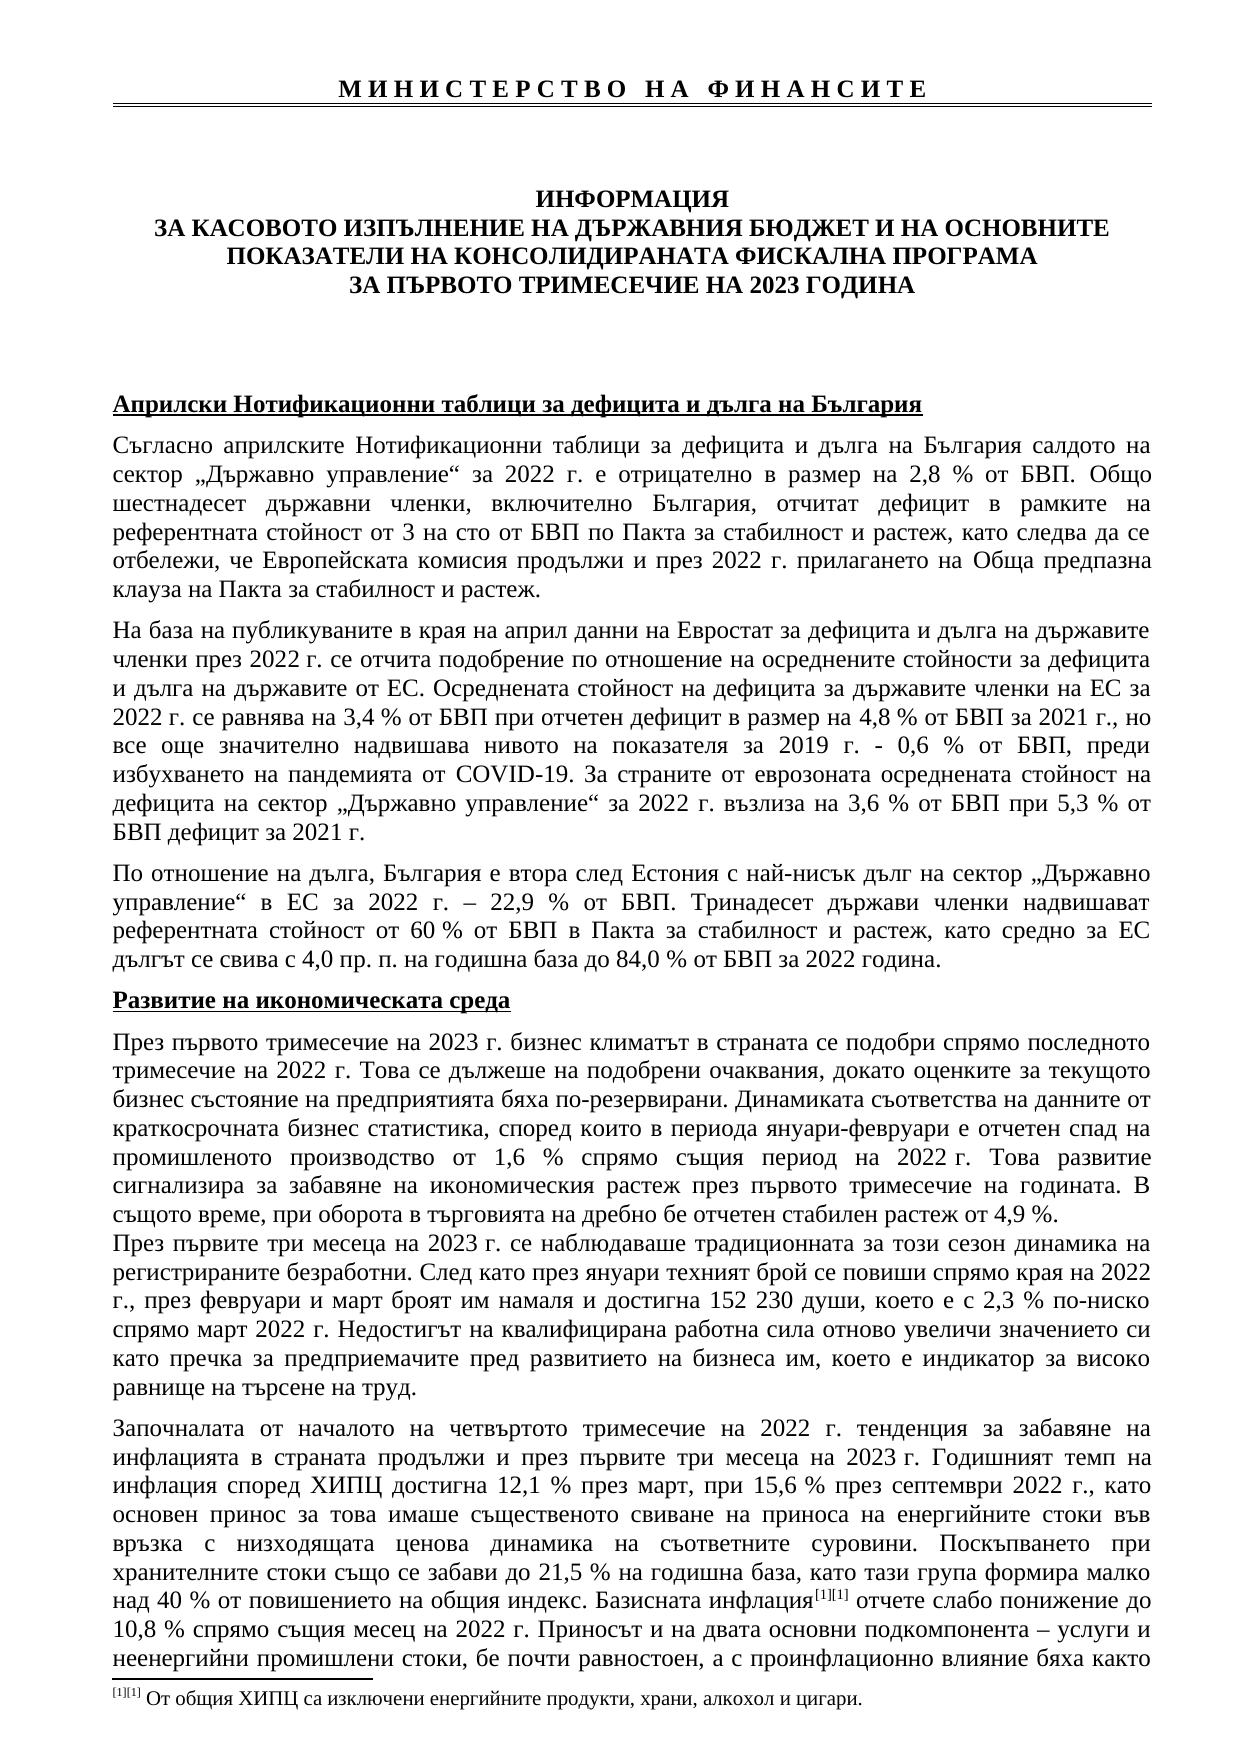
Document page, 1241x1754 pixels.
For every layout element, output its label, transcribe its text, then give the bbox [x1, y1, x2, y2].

text Априлски Нотификационни таблици за дефицита и дълга на България [112, 389, 1152, 418]
subtitle ИНФОРМАЦИЯ [112, 184, 1152, 213]
text През първото тримесечие на 2023 г. бизнес климатът в страната се подобри спрямо последното тримесечие на 2022 г. Това се дължеше на подобрени очаквания, докато оценките за текущото бизнес състояние на предприятията бяха по-резервирани. Динамиката съответства на данните от краткосрочната бизнес статистика, според които в периода януари-февруари е отчетен спад на промишленото производство от 1,6 % спрямо същия период на 2022 г. Това развитие сигнализира за забавяне на икономическия растеж през първото тримесечие на годината. В същото време, при оборота в търговията на дребно бе отчетен стабилен растеж от 4,9 %. [112, 1027, 1152, 1228]
text Развитие на икономическата среда [112, 986, 1152, 1014]
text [112, 1413, 1152, 1672]
text Съгласно априлските Нотификационни таблици за дефицита и дълга на България салдото на сектор „Държавно управление“ за 2022 г. е отрицателно в размер на 2,8 % от БВП. Общо шестнадесет държавни членки, включително България, отчитат дефицит в рамките на референтната стойност от 3 на сто от БВП по Пакта за стабилност и растеж, като следва да се отбележи, че Европейската комисия продължи и през 2022 г. прилагането на Обща предпазна клауза на Пакта за стабилност и растеж. [112, 431, 1152, 603]
text През първите три месеца на 2023 г. се наблюдаваше традиционната за този сезон динамика на регистрираните безработни. След като през януари техният брой се повиши спрямо края на 2022 г., през февруари и март броят им намаля и достигна 152 230 души, което е с 2,3 % по-ниско спрямо март 2022 г. Недостигът на квалифицирана работна сила отново увеличи значението си като пречка за предприемачите пред развитието на бизнеса им, което е индикатор за високо равнище на търсене на труд. [112, 1228, 1152, 1401]
text По отношение на дълга, България е втора след Естония с най-нисък дълг на сектор „Държавно управление“ в ЕС за 2022 г. – 22,9 % от БВП. Тринадесет държави членки надвишават референтната стойност от 60 % от БВП в Пакта за стабилност и растеж, като средно за ЕС дългът се свива с 4,0 пр. п. на годишна база до 84,0 % от БВП за 2022 година. [112, 858, 1152, 973]
text ЗА КАСОВОТО ИЗПЪЛНЕНИЕ НА ДЪРЖАВНИЯ БЮДЖЕТ И НА ОСНОВНИТЕ ПОКАЗАТЕЛИ НА КОНСОЛИДИРАНАТА ФИСКАЛНА ПРОГРАМА [112, 213, 1152, 270]
text На база на публикуваните в края на април данни на Евростат за дефицита и дълга на държавите членки през 2022 г. се отчита подобрение по отношение на осреднените стойности за дефицита и дълга на държавите от ЕС. Осреднената стойност на дефицита за държавите членки на ЕС за 2022 г. се равнява на 3,4 % от БВП при отчетен дефицит в размер на 4,8 % от БВП за 2021 г., но все още значително надвишава нивото на показателя за 2019 г. - 0,6 % от БВП, преди избухването на пандемията от COVID-19. За страните от еврозоната осреднената стойност на дефицита на сектор „Държавно управление“ за 2022 г. възлиза на 3,6 % от БВП при 5,3 % от БВП дефицит за 2021 г. [112, 616, 1152, 846]
title М И Н И С Т Е Р С Т В О Н А Ф И Н А Н С И Т Е [112, 74, 1152, 107]
text ЗА ПЪРВОТО ТРИМЕСЕЧИЕ НА 2023 ГОДИНА [112, 270, 1152, 299]
